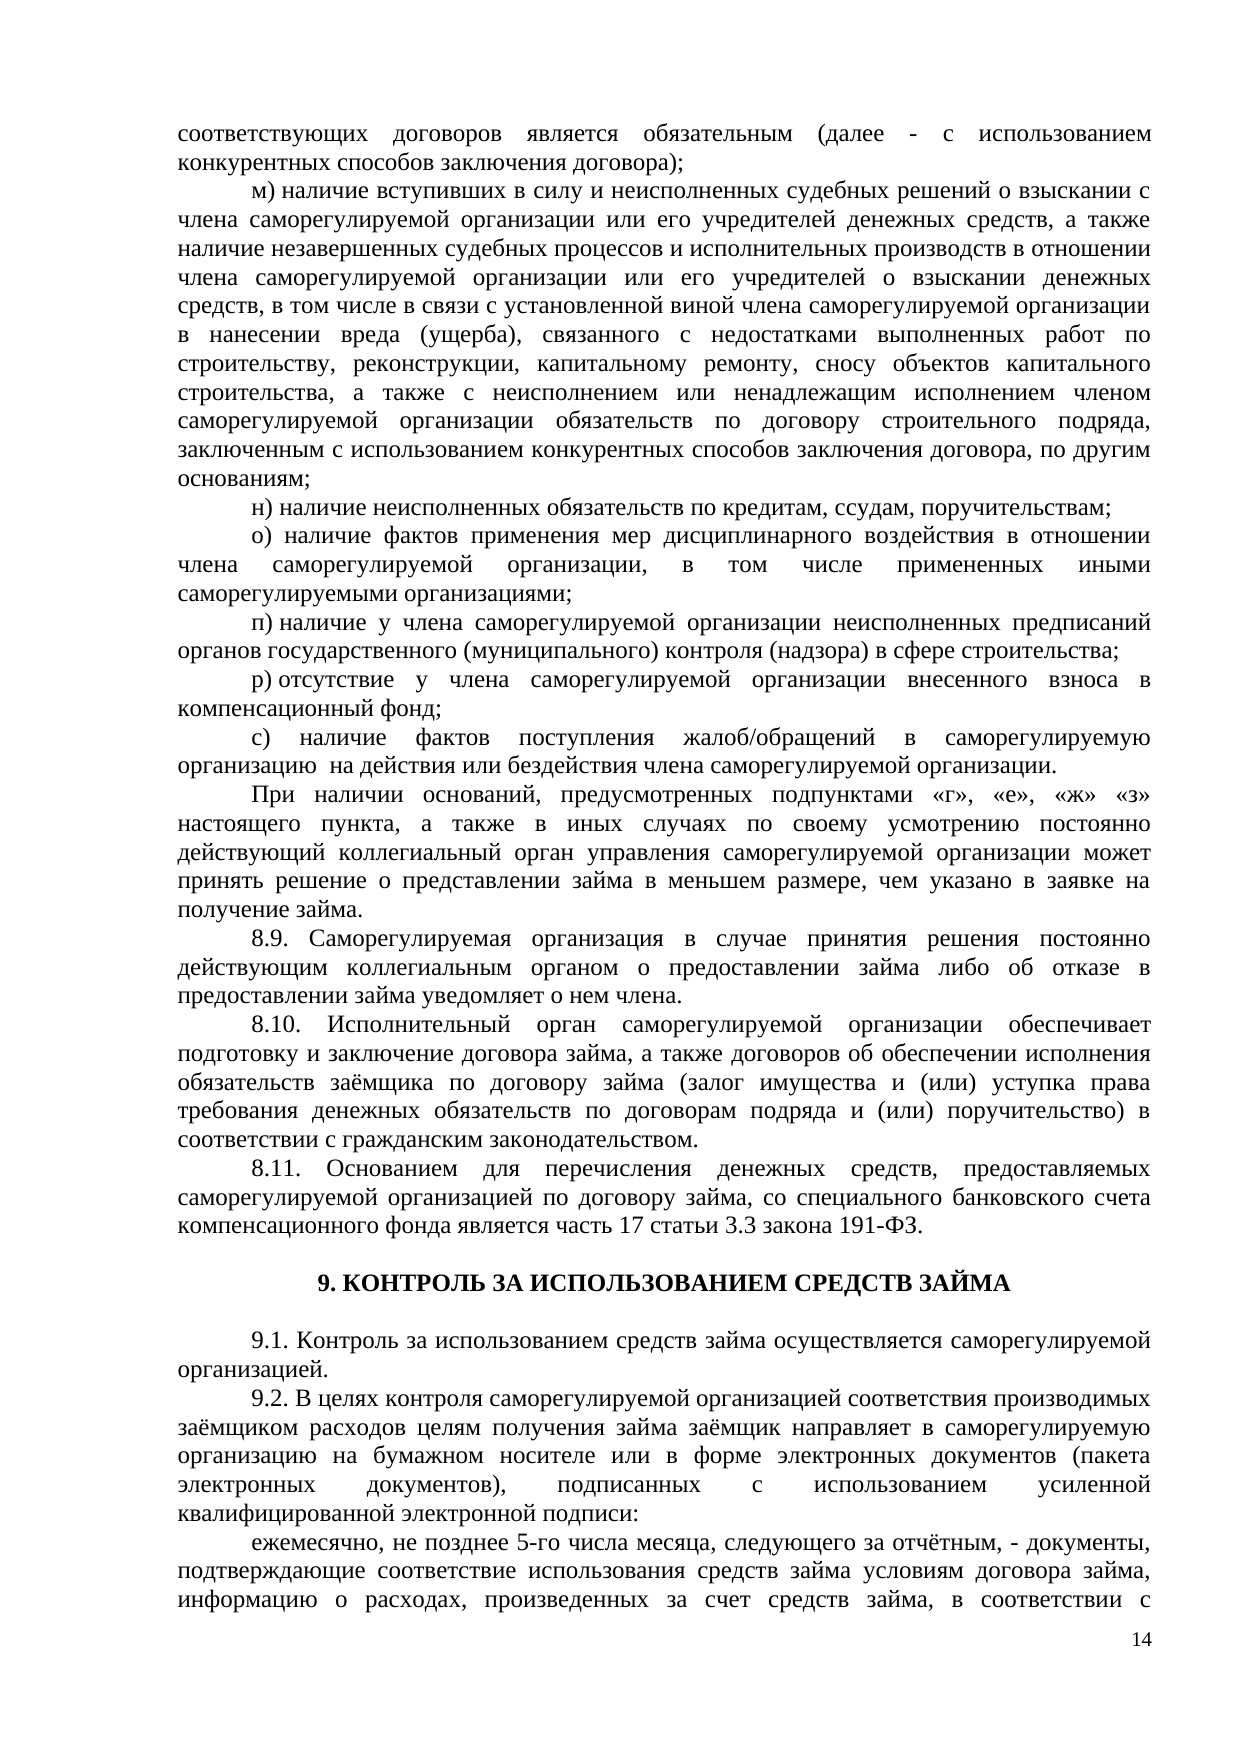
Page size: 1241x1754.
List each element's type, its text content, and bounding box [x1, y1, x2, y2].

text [177, 118, 1152, 176]
text о) наличие фактов применения мер дисциплинарного воздействия в отношении члена саморегулируемой организации, в том числе примененных иными саморегулируемыми организациями; [177, 521, 1152, 607]
text 8.9. Саморегулируемая организация в случае принятия решения постоянно действующим коллегиальным органом о предоставлении займа либо об отказе в предоставлении займа уведомляет о нем члена. [177, 923, 1152, 1009]
text 9.2. В целях контроля саморегулируемой организацией соответствия производимых заёмщиком расходов целям получения займа заёмщик направляет в саморегулируемую организацию на бумажном носителе или в форме электронных документов (пакета электронных документов), подписанных с использованием усиленной квалифицированной электронной подписи: [177, 1383, 1152, 1527]
text м) наличие вступивших в силу и неисполненных судебных решений о взыскании с члена саморегулируемой организации или его учредителей денежных средств, а также наличие незавершенных судебных процессов и исполнительных производств в отношении члена саморегулируемой организации или его учредителей о взыскании денежных средств, в том числе в связи с установленной виной члена саморегулируемой организации в нанесении вреда (ущерба), связанного с недостатками выполненных работ по строительству, реконструкции, капитальному ремонту, сносу объектов капитального строительства, а также с неисполнением или ненадлежащим исполнением членом саморегулируемой организации обязательств по договору строительного подряда, заключенным с использованием конкурентных способов заключения договора, по другим основаниям; [177, 176, 1152, 492]
text п) наличие у члена саморегулируемой организации неисполненных предписаний органов государственного (муниципального) контроля (надзора) в сфере строительства; [177, 607, 1152, 664]
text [177, 1527, 1152, 1613]
text При наличии оснований, предусмотренных подпунктами «г», «е», «ж» «з» настоящего пункта, а также в иных случаях по своему усмотрению постоянно действующий коллегиальный орган управления саморегулируемой организации может принять решение о представлении займа в меньшем размере, чем указано в заявке на получение займа. [177, 779, 1152, 923]
text н) наличие неисполненных обязательств по кредитам, ссудам, поручительствам; [177, 492, 1152, 521]
text 9.1. Контроль за использованием средств займа осуществляется саморегулируемой организацией. [177, 1326, 1152, 1383]
text с) наличие фактов поступления жалоб/обращений в саморегулируемую организацию на действия или бездействия члена саморегулируемой организации. [177, 722, 1152, 779]
text 8.11. Основанием для перечисления денежных средств, предоставляемых саморегулируемой организацией по договору займа, со специального банковского счета компенсационного фонда является часть 17 статьи 3.3 закона 191-ФЗ. [177, 1153, 1152, 1239]
text 9. Контроль за использованием средств займа [177, 1268, 1152, 1297]
text 8.10. Исполнительный орган саморегулируемой организации обеспечивает подготовку и заключение договора займа, а также договоров об обеспечении исполнения обязательств заёмщика по договору займа (залог имущества и (или) уступка права требования денежных обязательств по договорам подряда и (или) поручительство) в соответствии с гражданским законодательством. [177, 1009, 1152, 1153]
text р) отсутствие у члена саморегулируемой организации внесенного взноса в компенсационный фонд; [177, 664, 1152, 722]
